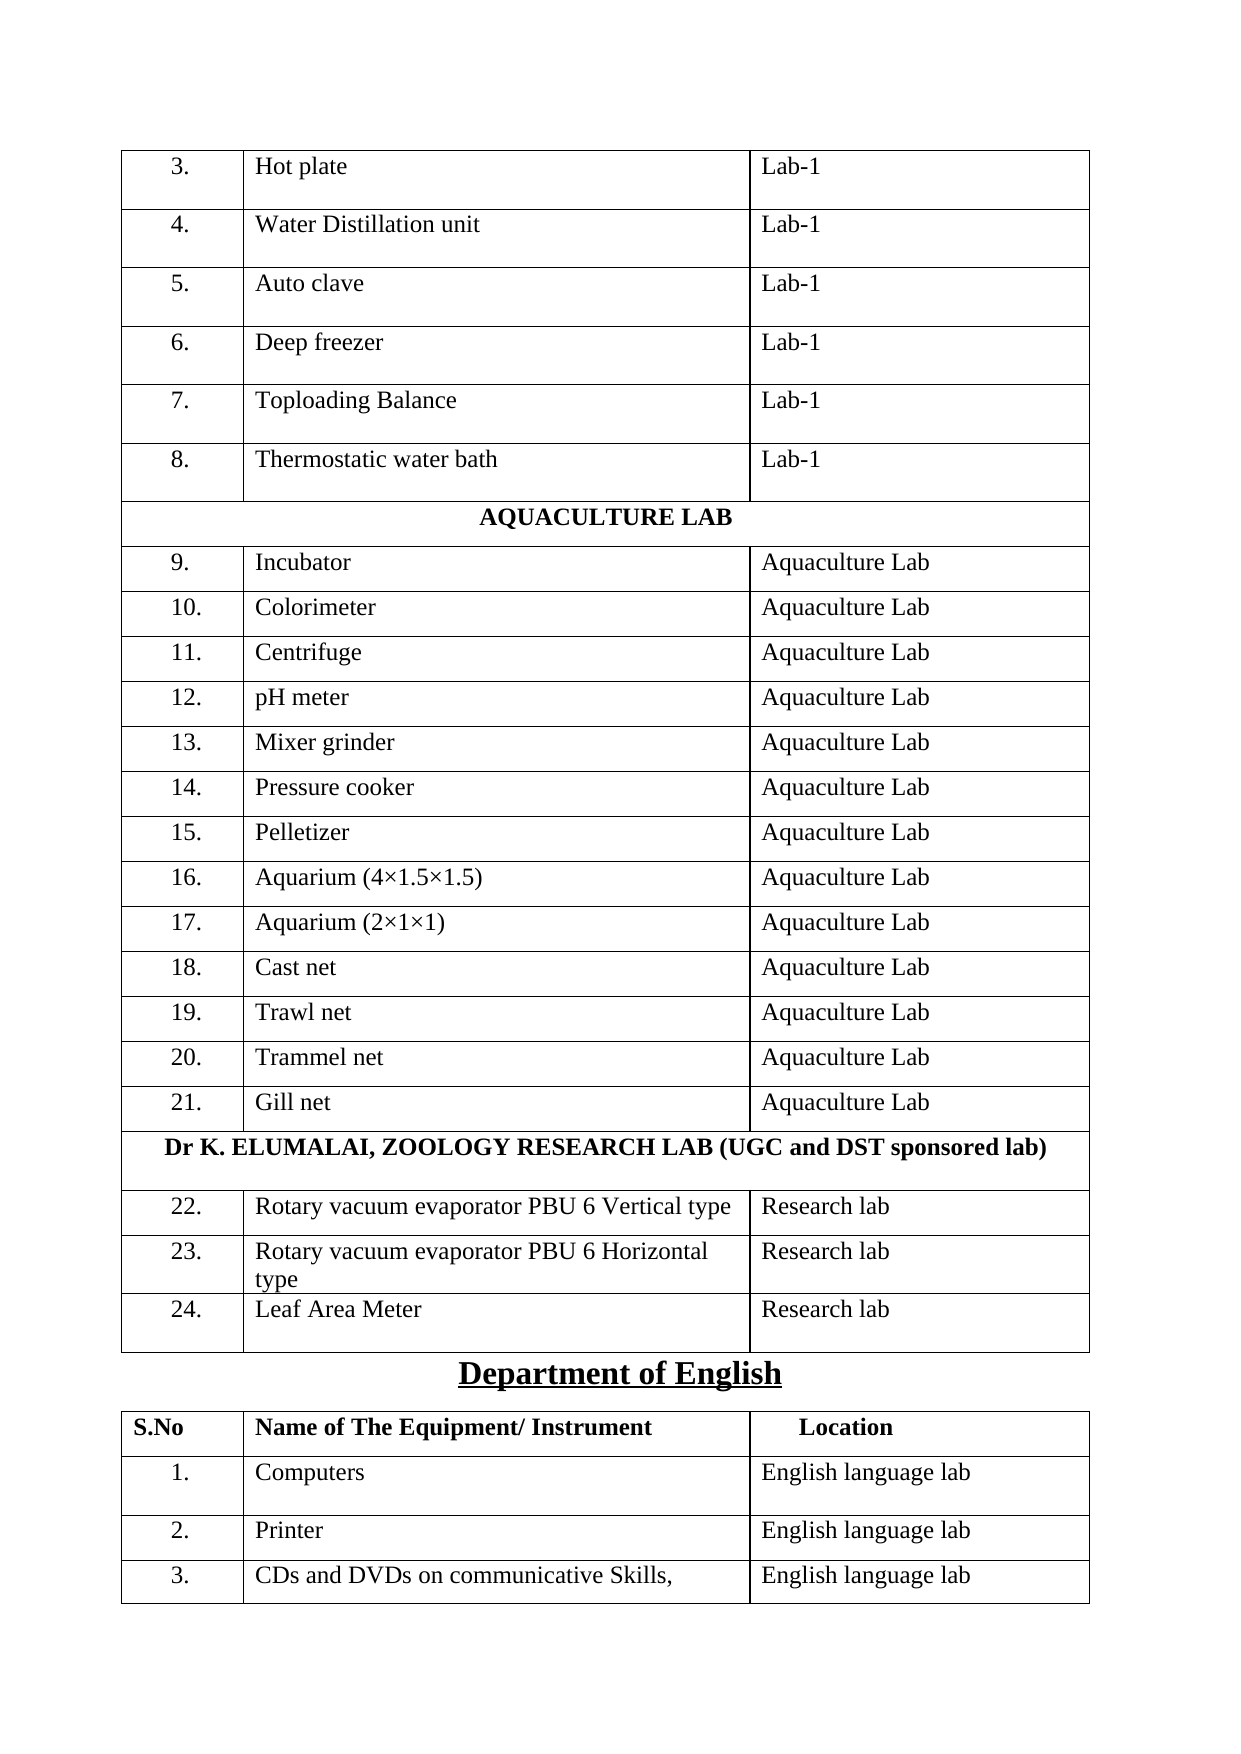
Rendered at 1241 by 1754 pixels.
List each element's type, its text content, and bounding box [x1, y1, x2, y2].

table_cell Trawl net [244, 997, 749, 1041]
table_header S.No [122, 1412, 243, 1456]
table_cell Leaf Area Meter [244, 1294, 749, 1352]
table_cell Toploading Balance [244, 385, 749, 443]
table_cell Lab-1 [751, 444, 1089, 501]
table_cell Research lab [751, 1236, 1089, 1293]
table_cell Pelletizer [244, 817, 749, 861]
table_cell [122, 1236, 243, 1293]
table_cell Mixer grinder [244, 727, 749, 771]
table_cell Hot plate [244, 151, 749, 208]
table_cell Aquaculture Lab [751, 547, 1089, 591]
table_cell AQUACULTURE LAB [122, 502, 1089, 546]
table_header Location [751, 1412, 1089, 1456]
table_cell Aquaculture Lab [751, 772, 1089, 816]
table_cell Deep freezer [244, 327, 749, 384]
table_cell Aquaculture Lab [751, 637, 1089, 681]
table_cell Aquaculture Lab [751, 1087, 1089, 1131]
table_cell [122, 1191, 243, 1235]
table_cell [122, 1294, 243, 1352]
table_cell Lab-1 [751, 385, 1089, 443]
table_cell [122, 592, 243, 636]
table_cell Aquaculture Lab [751, 952, 1089, 996]
table_cell [122, 682, 243, 726]
table_cell Incubator [244, 547, 749, 591]
table_cell [122, 862, 243, 906]
table_cell [122, 210, 243, 267]
table_cell [122, 327, 243, 384]
table_cell Aquarium (2×1×1) [244, 907, 749, 951]
table_cell Lab-1 [751, 327, 1089, 384]
table_cell pH meter [244, 682, 749, 726]
table_cell Aquaculture Lab [751, 592, 1089, 636]
table_cell Aquaculture Lab [751, 862, 1089, 906]
table_cell [122, 1457, 243, 1514]
table_cell [122, 1516, 243, 1559]
table_cell Lab-1 [751, 210, 1089, 267]
table_cell Cast net [244, 952, 749, 996]
table_cell [122, 907, 243, 951]
table_cell Lab-1 [751, 268, 1089, 326]
table_cell Aquaculture Lab [751, 817, 1089, 861]
table_cell Aquaculture Lab [751, 997, 1089, 1041]
table_cell Centrifuge [244, 637, 749, 681]
table_cell [122, 151, 243, 208]
table_cell Trammel net [244, 1042, 749, 1086]
table_cell Pressure cooker [244, 772, 749, 816]
table_cell [122, 444, 243, 501]
table_cell Aquaculture Lab [751, 1042, 1089, 1086]
table_cell Rotary vacuum evaporator PBU 6 Horizontal type [244, 1236, 749, 1293]
table_cell [122, 1561, 243, 1603]
table_cell Lab-1 [751, 151, 1089, 208]
table_cell Dr K. ELUMALAI, ZOOLOGY RESEARCH LAB (UGC and DST sponsored lab) [122, 1132, 1089, 1190]
table_cell Research lab [751, 1294, 1089, 1352]
table_cell Aquaculture Lab [751, 907, 1089, 951]
table_cell Thermostatic water bath [244, 444, 749, 501]
table_cell Computers [244, 1457, 749, 1514]
table_cell [122, 772, 243, 816]
table_cell [122, 637, 243, 681]
table_cell [122, 268, 243, 326]
text Department of English [150, 1353, 1090, 1391]
table_cell [122, 817, 243, 861]
table_cell [122, 1087, 243, 1131]
table_cell [122, 727, 243, 771]
table_cell Aquaculture Lab [751, 727, 1089, 771]
table_cell Water Distillation unit [244, 210, 749, 267]
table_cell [751, 1561, 1089, 1603]
table_cell Colorimeter [244, 592, 749, 636]
table_cell Research lab [751, 1191, 1089, 1235]
table_cell Aquaculture Lab [751, 682, 1089, 726]
table_cell Auto clave [244, 268, 749, 326]
table_cell [122, 385, 243, 443]
table_cell Gill net [244, 1087, 749, 1131]
table_header Name of The Equipment/ Instrument [244, 1412, 749, 1456]
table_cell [244, 1561, 749, 1603]
table_cell [122, 952, 243, 996]
table_cell [122, 1042, 243, 1086]
table_cell English language lab [751, 1516, 1089, 1559]
table_cell [122, 547, 243, 591]
table_cell Printer [244, 1516, 749, 1559]
table_cell Aquarium (4×1.5×1.5) [244, 862, 749, 906]
table_cell [122, 997, 243, 1041]
table_cell Rotary vacuum evaporator PBU 6 Vertical type [244, 1191, 749, 1235]
table_cell English language lab [751, 1457, 1089, 1514]
